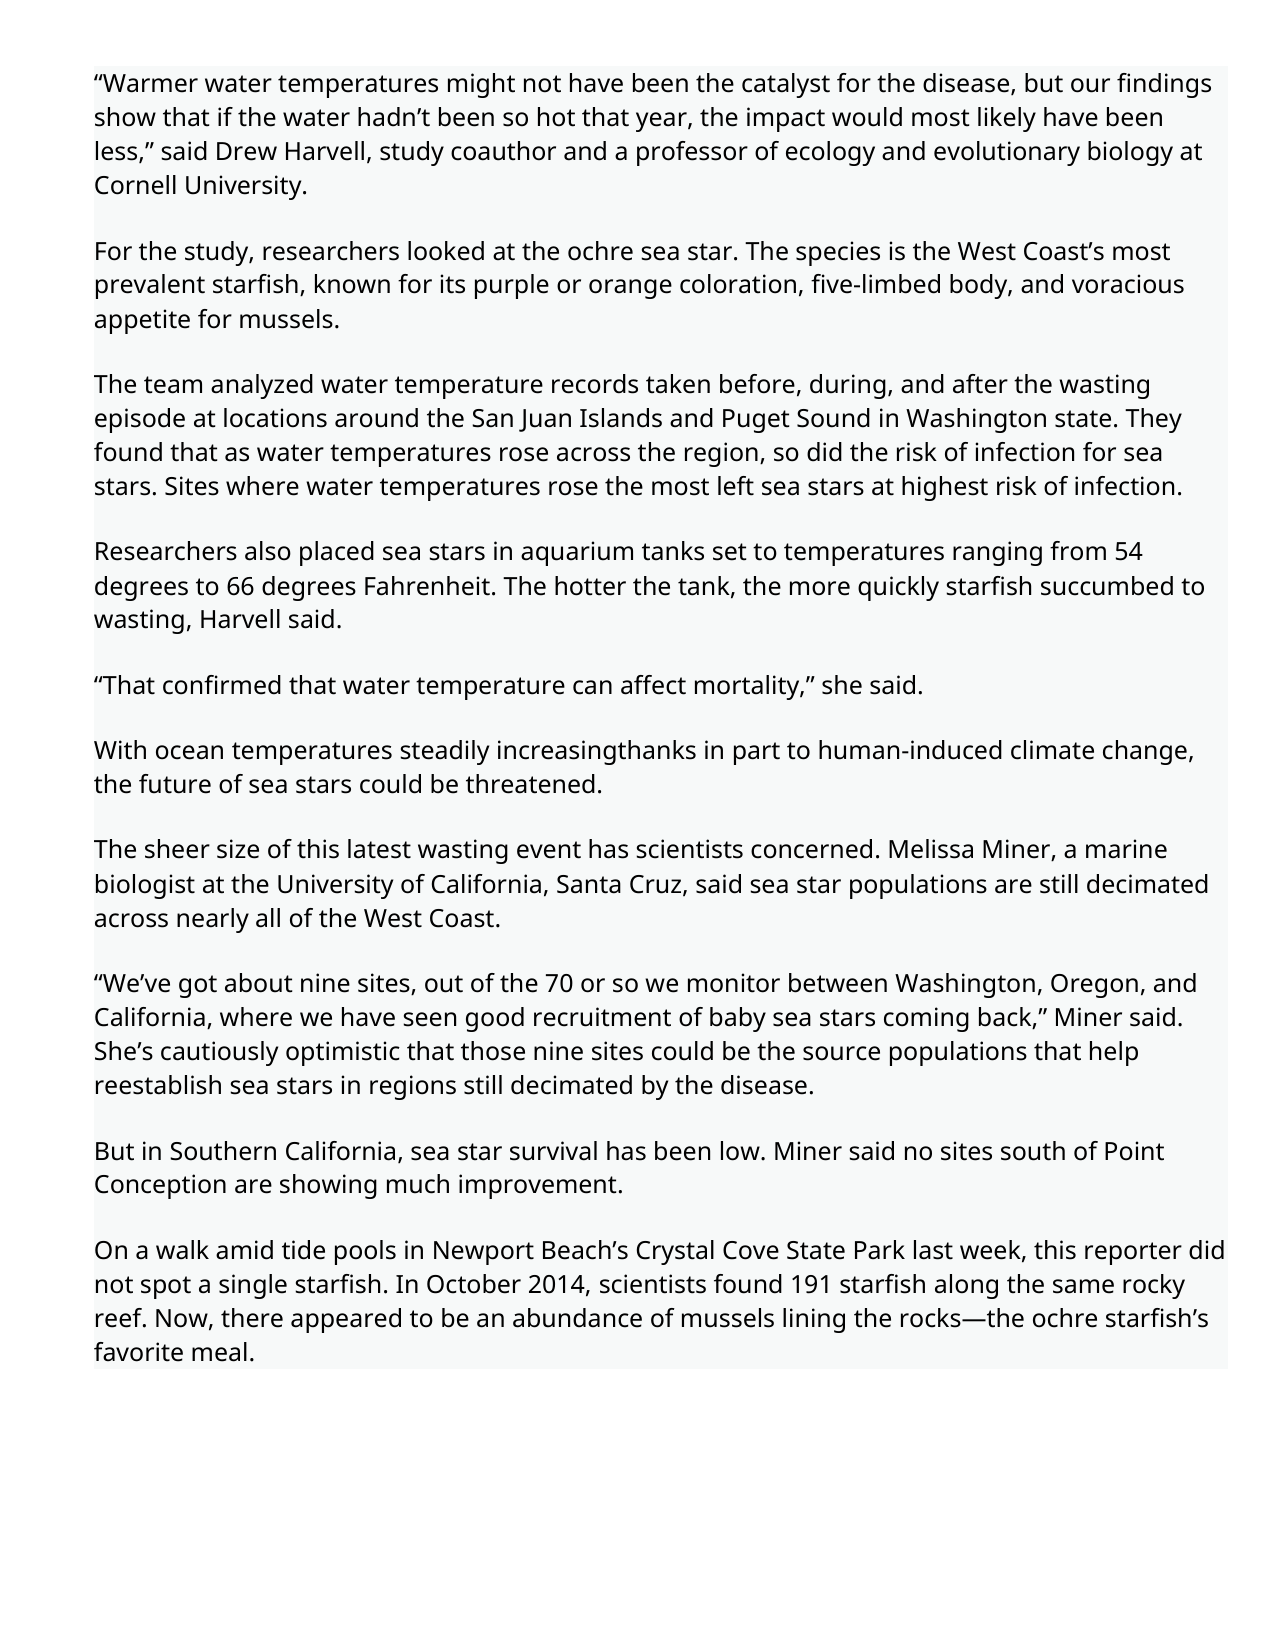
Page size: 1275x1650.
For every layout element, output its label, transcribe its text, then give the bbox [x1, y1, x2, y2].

text Researchers also placed sea stars in aquarium tanks set to temperatures ranging from 54 degrees to 66 degrees Fahrenheit. The hotter the tank, the more quickly starfish succumbed to wasting, Harvell said. [94, 534, 1228, 636]
text But in Southern California, sea star survival has been low. Miner said no sites south of Point Conception are showing much improvement. [94, 1133, 1228, 1201]
text The sheer size of this latest wasting event has scientists concerned. Melissa Miner, a marine biologist at the University of California, Santa Cruz, said sea star populations are still decimated across nearly all of the West Coast. [94, 832, 1228, 934]
text The team analyzed water temperature records taken before, during, and after the wasting episode at locations around the San Juan Islands and Puget Sound in Washington state. They found that as water temperatures rose across the region, so did the risk of infection for sea stars. Sites where water temperatures rose the most left sea stars at highest risk of infection. [94, 367, 1228, 503]
text “Warmer water temperatures might not have been the catalyst for the disease, but our findings show that if the water hadn’t been so hot that year, the impact would most likely have been less,” said Drew Harvell, study coauthor and a professor of ecology and evolutionary biology at Cornell University. [94, 66, 1228, 202]
text With ocean temperatures steadily increasingthanks in part to human-induced climate change, the future of sea stars could be threatened. [94, 733, 1228, 801]
text “We’ve got about nine sites, out of the 70 or so we monitor between Washington, Oregon, and California, where we have seen good recruitment of baby sea stars coming back,” Miner said. She’s cautiously optimistic that those nine sites could be the source populations that help reestablish sea stars in regions still decimated by the disease. [94, 966, 1228, 1102]
text On a walk amid tide pools in Newport Beach’s Crystal Cove State Park last week, this reporter did not spot a single starfish. In October 2014, scientists found 191 starfish along the same rocky reef. Now, there appeared to be an abundance of mussels lining the rocks—the ochre starfish’s favorite meal. [94, 1232, 1228, 1369]
text “That confirmed that water temperature can affect mortality,” she said. [94, 667, 1228, 702]
text For the study, researchers looked at the ochre sea star. The species is the West Coast’s most prevalent starfish, known for its purple or orange coloration, five-limbed body, and voracious appetite for mussels. [94, 233, 1228, 335]
